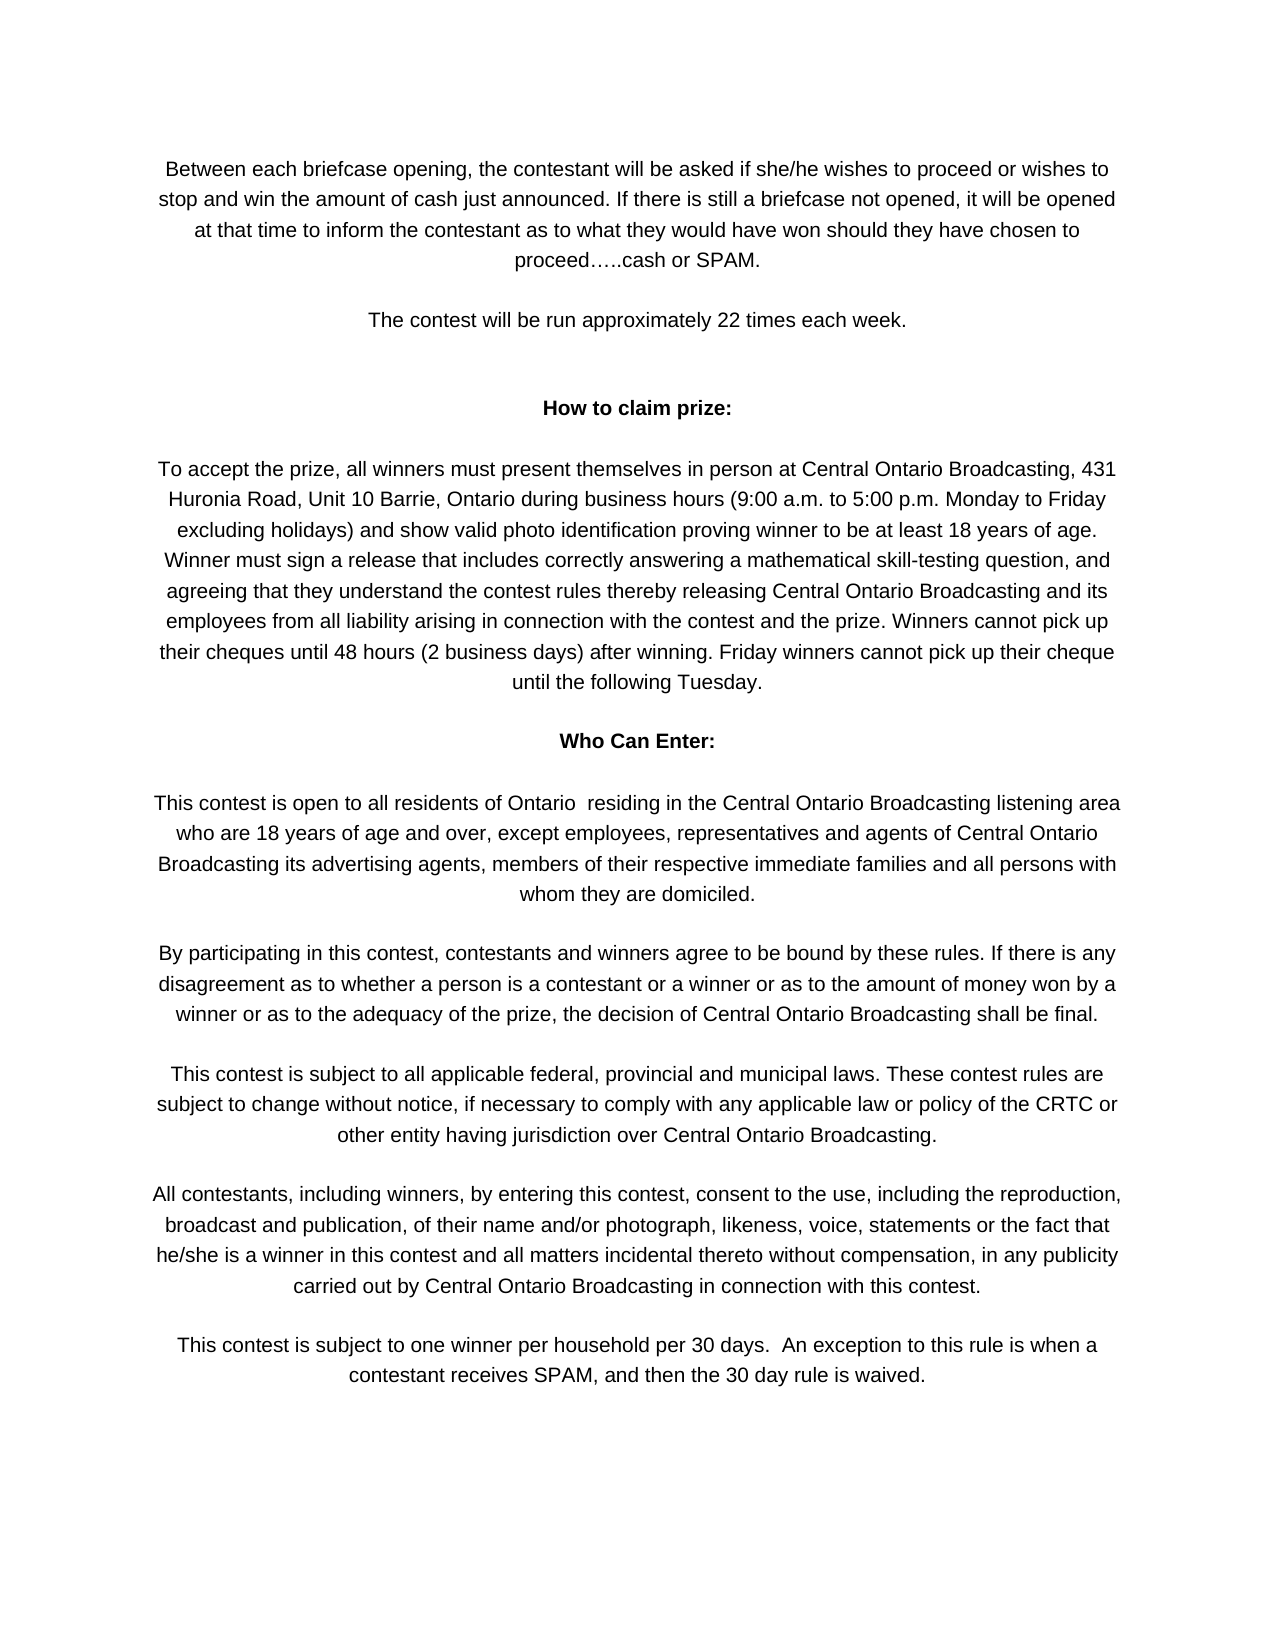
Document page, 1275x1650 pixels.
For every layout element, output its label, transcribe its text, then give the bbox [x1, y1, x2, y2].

text All contestants, including winners, by entering this contest, consent to the use, including the reproduction, broadcast and publication, of their name and/or photograph, likeness, voice, statements or the fact that he/she is a winner in this contest and all matters incidental thereto without compensation, in any publicity carried out by Central Ontario Broadcasting in connection with this contest. [150, 1175, 1125, 1297]
text Between each briefcase opening, the contestant will be asked if she/he wishes to proceed or wishes to stop and win the amount of cash just announced. If there is still a briefcase not opened, it will be opened at that time to inform the contestant as to what they would have won should they have chosen to proceed…..cash or SPAM. [150, 150, 1125, 272]
text This contest is subject to all applicable federal, provincial and municipal laws. These contest rules are subject to change without notice, if necessary to comply with any applicable law or policy of the CRTC or other entity having jurisdiction over Central Ontario Broadcasting. [150, 1055, 1125, 1147]
text The contest will be run approximately 22 times each week. [150, 301, 1125, 331]
text This contest is subject to one winner per household per 30 days. An exception to this rule is when a contestant receives SPAM, and then the 30 day rule is waived. [150, 1326, 1125, 1387]
text This contest is open to all residents of Ontario residing in the Central Ontario Broadcasting listening area who are 18 years of age and over, except employees, representatives and agents of Central Ontario Broadcasting its advertising agents, members of their respective immediate families and all persons with whom they are domiciled. [150, 784, 1125, 906]
text Who Can Enter: [150, 723, 1125, 753]
text How to claim prize: [150, 389, 1125, 419]
text By participating in this contest, contestants and winners agree to be bound by these rules. If there is any disagreement as to whether a person is a contestant or a winner or as to the amount of money won by a winner or as to the adequacy of the prize, the decision of Central Ontario Broadcasting shall be final. [150, 935, 1125, 1026]
text To accept the prize, all winners must present themselves in person at Central Ontario Broadcasting, 431 Huronia Road, Unit 10 Barrie, Ontario during business hours (9:00 a.m. to 5:00 p.m. Monday to Friday excluding holidays) and show valid photo identification proving winner to be at least 18 years of age. Winner must sign a release that includes correctly answering a mathematical skill-testing question, and agreeing that they understand the contest rules thereby releasing Central Ontario Broadcasting and its employees from all liability arising in connection with the contest and the prize. Winners cannot pick up their cheques until 48 hours (2 business days) after winning. Friday winners cannot pick up their cheque until the following Tuesday. [150, 450, 1125, 694]
